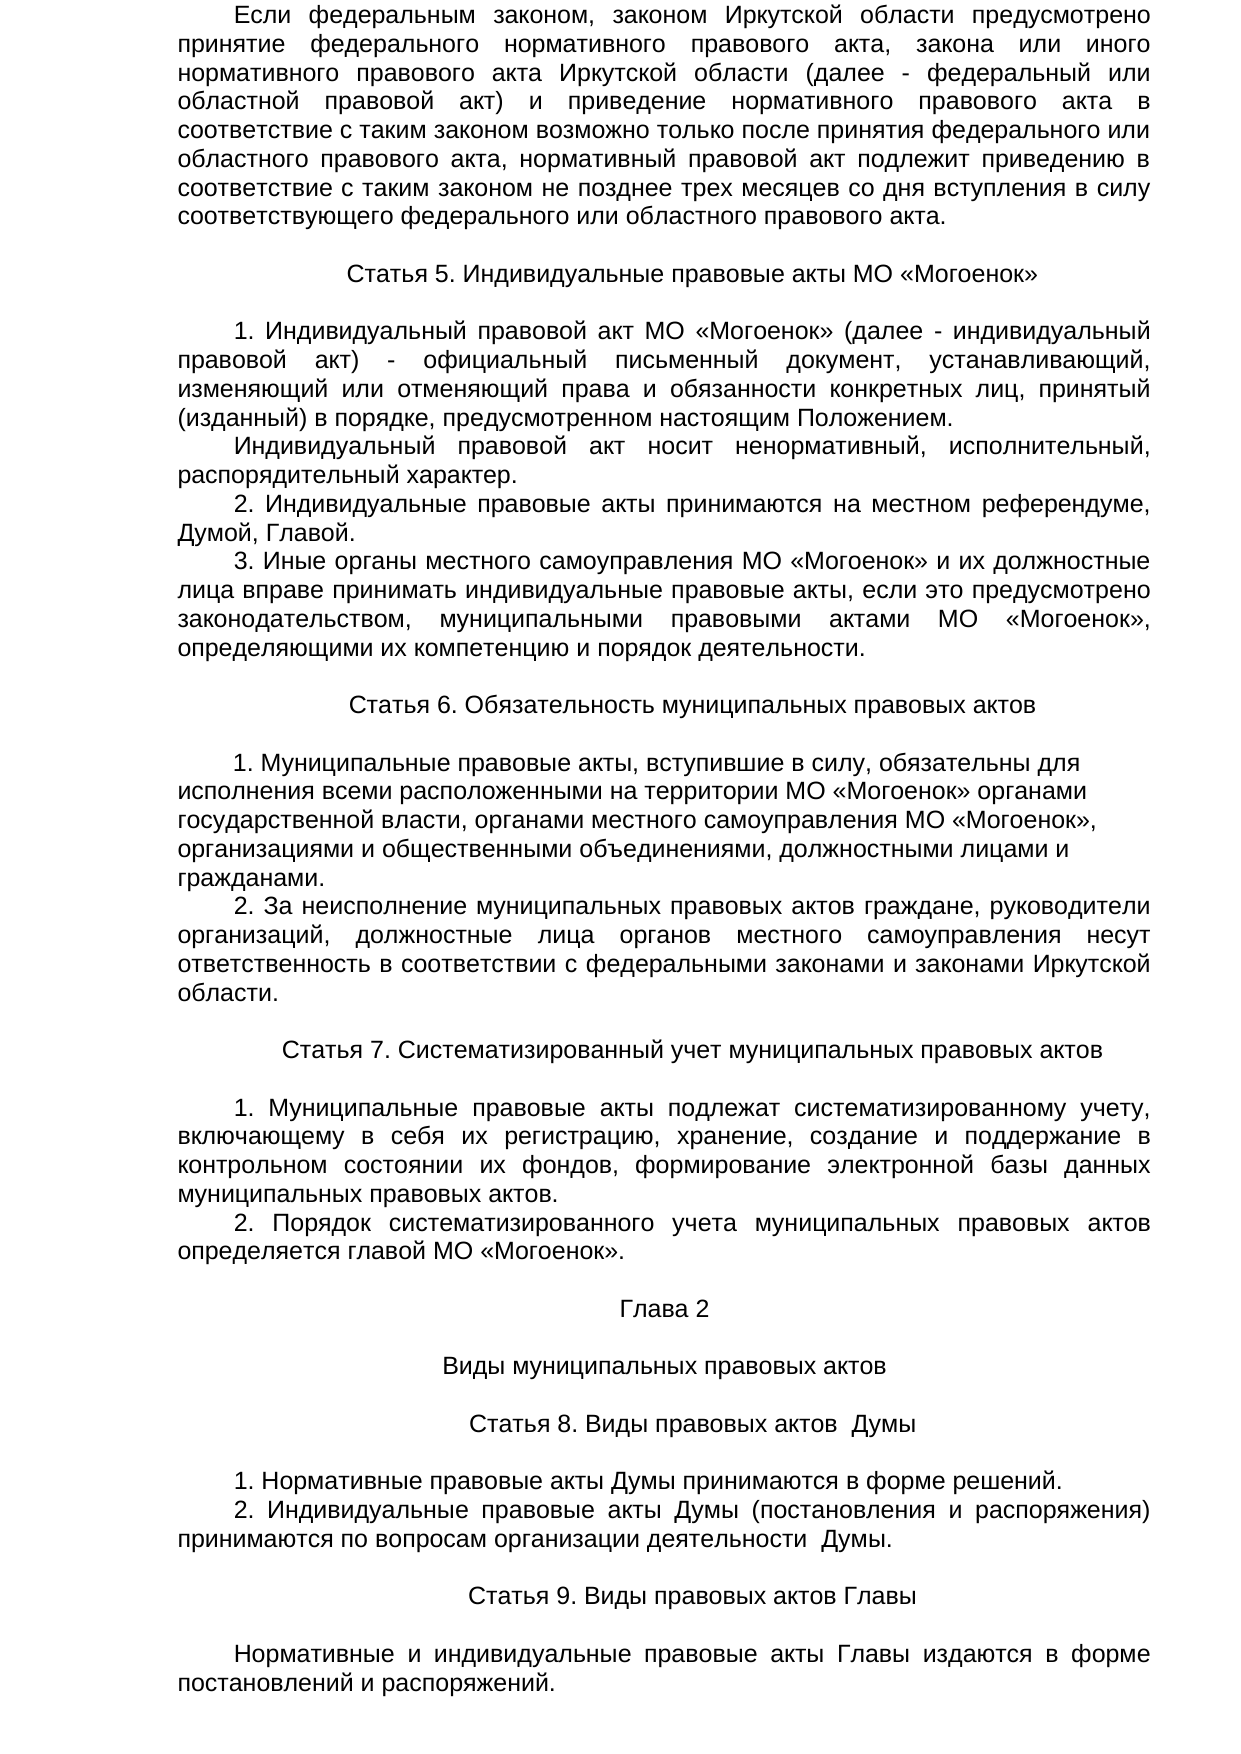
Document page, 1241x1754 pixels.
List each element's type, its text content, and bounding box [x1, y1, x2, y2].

text Статья 6. Обязательность муниципальных правовых актов [177, 690, 1152, 719]
text 2. Порядок систематизированного учета муниципальных правовых актов определяется главой МО «Могоенок». [177, 1207, 1152, 1265]
text 1. Муниципальные правовые акты подлежат систематизированному учету, включающему в себя их регистрацию, хранение, создание и поддержание в контрольном состоянии их фондов, формирование электронной базы данных муниципальных правовых актов. [177, 1092, 1152, 1207]
text 2. Индивидуальные правовые акты принимаются на местном референдуме, Думой, Главой. [177, 489, 1152, 546]
text Статья 5. Индивидуальные правовые акты МО «Могоенок» [177, 259, 1152, 287]
text 2. Индивидуальные правовые акты Думы (постановления и распоряжения) принимаются по вопросам организации деятельности Думы. [177, 1495, 1152, 1552]
text Если федеральным законом, законом Иркутской области предусмотрено принятие федерального нормативного правового акта, закона или иного нормативного правового акта Иркутской области (далее - федеральный или областной правовой акт) и приведение нормативного правового акта в соответствие с таким законом возможно только после принятия федерального или областного правового акта, нормативный правовой акт подлежит приведению в соответствие с таким законом не позднее трех месяцев со дня вступления в силу соответствующего федерального или областного правового акта. [177, 0, 1152, 230]
text Статья 8. Виды правовых актов Думы [177, 1409, 1152, 1437]
text Статья 9. Виды правовых актов Главы [177, 1581, 1152, 1610]
text 3. Иные органы местного самоуправления МО «Могоенок» и их должностные лица вправе принимать индивидуальные правовые акты, если это предусмотрено законодательством, муниципальными правовыми актами МО «Могоенок», определяющими их компетенцию и порядок деятельности. [177, 546, 1152, 661]
text Индивидуальный правовой акт носит ненормативный, исполнительный, распорядительный характер. [177, 431, 1152, 489]
text 1. Муниципальные правовые акты, вступившие в силу, обязательны для исполнения всеми расположенными на территории МО «Могоенок» органами государственной власти, органами местного самоуправления МО «Могоенок», организациями и общественными объединениями, должностными лицами и гражданами. [177, 747, 1152, 891]
text 1. Нормативные правовые акты Думы принимаются в форме решений. [177, 1466, 1152, 1495]
text Статья 7. Систематизированный учет муниципальных правовых актов [177, 1035, 1152, 1064]
text Виды муниципальных правовых актов [177, 1351, 1152, 1380]
text 1. Индивидуальный правовой акт МО «Могоенок» (далее - индивидуальный правовой акт) - официальный письменный документ, устанавливающий, изменяющий или отменяющий права и обязанности конкретных лиц, принятый (изданный) в порядке, предусмотренном настоящим Положением. [177, 316, 1152, 431]
text Нормативные и индивидуальные правовые акты Главы издаются в форме постановлений и распоряжений. [177, 1639, 1152, 1696]
text 2. За неисполнение муниципальных правовых актов граждане, руководители организаций, должностные лица органов местного самоуправления несут ответственность в соответствии с федеральными законами и законами Иркутской области. [177, 891, 1152, 1006]
text Глава 2 [177, 1294, 1152, 1322]
